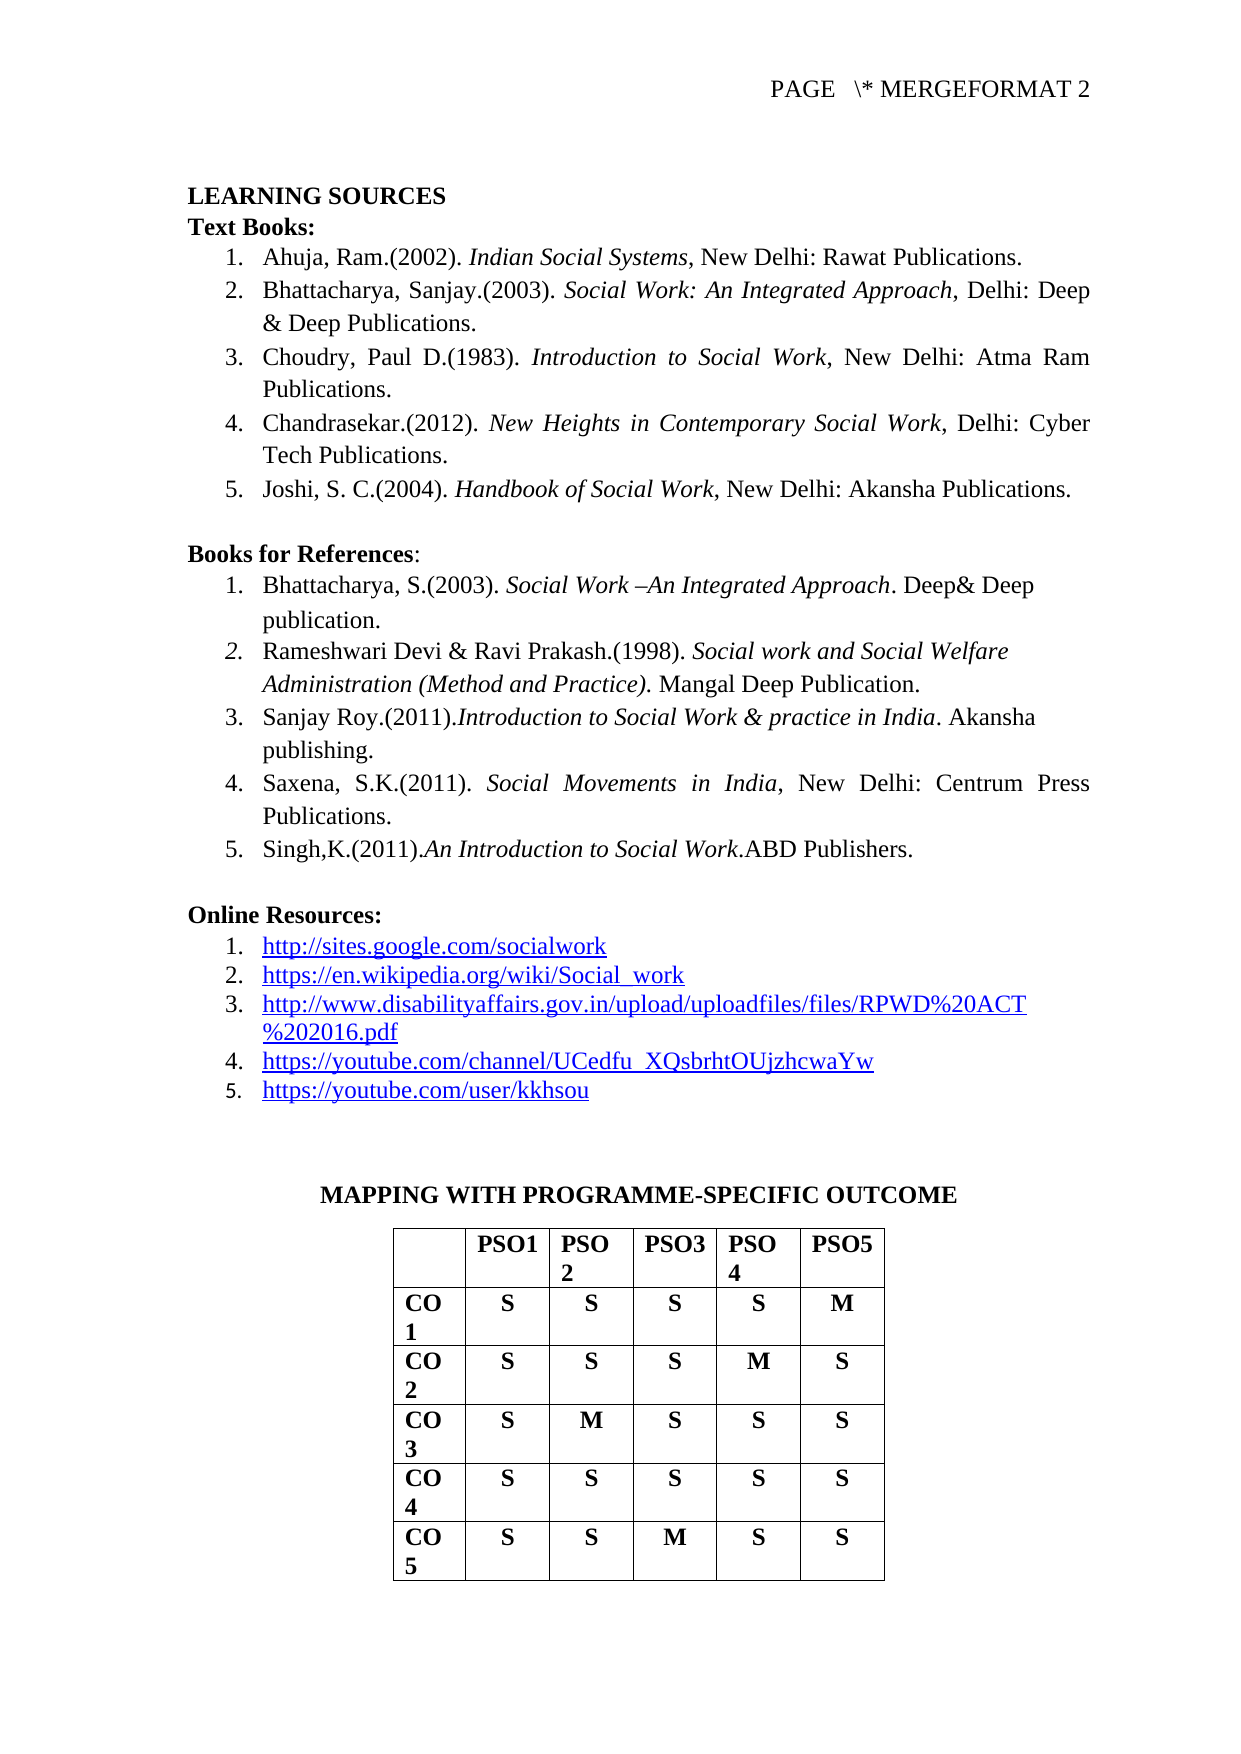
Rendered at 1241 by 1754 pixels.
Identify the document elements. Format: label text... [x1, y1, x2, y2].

table_cell S [801, 1522, 884, 1579]
table_cell S [550, 1464, 633, 1521]
table_cell M [801, 1288, 884, 1345]
table_header [394, 1229, 465, 1287]
table_header PSO1 [466, 1229, 549, 1287]
table_cell CO5 [394, 1522, 465, 1579]
table_cell CO4 [394, 1464, 465, 1521]
table_cell S [466, 1464, 549, 1521]
table_cell M [634, 1522, 716, 1579]
table_cell S [466, 1522, 549, 1579]
table_cell S [717, 1464, 800, 1521]
table_cell M [550, 1405, 633, 1462]
table_header PSO5 [801, 1229, 884, 1287]
table_cell CO3 [394, 1405, 465, 1462]
table_cell S [717, 1405, 800, 1462]
list Administration (Method and Practice). Mangal Deep Publication. [262, 669, 1090, 698]
table_cell S [466, 1346, 549, 1404]
list Saxena, S.K.(2011). Social Movements in India, New Delhi: Centrum Press Publications. [225, 768, 1090, 830]
list http://www.disabilityaffairs.gov.in/upload/uploadfiles/files/RPWD%20ACT%202016.pdf [225, 989, 1090, 1046]
table_cell S [717, 1522, 800, 1579]
list Joshi, S. C.(2004). Handbook of Social Work, New Delhi: Akansha Publications. [225, 474, 1090, 502]
list https://en.wikipedia.org/wiki/Social_work [225, 960, 1090, 989]
list Choudry, Paul D.(1983). Introduction to Social Work, New Delhi: Atma Ram Publications. [225, 342, 1090, 403]
text Books for References: [187, 539, 1090, 568]
list Rameshwari Devi & Ravi Prakash.(1998). Social work and Social Welfare [225, 636, 1090, 665]
table_header PSO2 [550, 1229, 633, 1287]
table_cell S [466, 1405, 549, 1462]
table_cell S [550, 1346, 633, 1404]
list Bhattacharya, S.(2003). Social Work –An Integrated Approach. Deep& Deep [225, 570, 1090, 599]
table_cell S [801, 1464, 884, 1521]
table_cell M [717, 1346, 800, 1404]
text LEARNING SOURCES [187, 181, 1090, 209]
table_cell S [634, 1405, 716, 1462]
list publishing. [262, 735, 1090, 764]
table_header PSO4 [717, 1229, 800, 1287]
text Text Books: [187, 212, 1090, 240]
list https://youtube.com/user/kkhsou [225, 1075, 1090, 1104]
list Bhattacharya, Sanjay.(2003). Social Work: An Integrated Approach, Delhi: Deep & Deep Publications. [225, 276, 1090, 337]
table_cell CO1 [394, 1288, 465, 1345]
text Online Resources: [187, 900, 1090, 929]
table_cell S [634, 1288, 716, 1345]
table_cell CO2 [394, 1346, 465, 1404]
text publication. [225, 606, 1090, 634]
list Singh,K.(2011).An Introduction to Social Work.ABD Publishers. [225, 834, 1090, 863]
list http://sites.google.com/socialwork [225, 931, 1090, 960]
list https://youtube.com/channel/UCedfu_XQsbrhtOUjzhcwaYw [225, 1046, 1090, 1075]
list Ahuja, Ram.(2002). Indian Social Systems, New Delhi: Rawat Publications. [225, 242, 1090, 271]
table_cell S [801, 1405, 884, 1462]
table_cell S [466, 1288, 549, 1345]
table_cell S [801, 1346, 884, 1404]
text MAPPING WITH PROGRAMME-SPECIFIC OUTCOME [187, 1181, 1090, 1209]
table_cell S [550, 1288, 633, 1345]
table_cell S [550, 1522, 633, 1579]
table_header PSO3 [634, 1229, 716, 1287]
table_cell S [634, 1346, 716, 1404]
list Chandrasekar.(2012). New Heights in Contemporary Social Work, Delhi: Cyber Tech Publications. [225, 408, 1090, 469]
table_cell S [717, 1288, 800, 1345]
table_cell S [634, 1464, 716, 1521]
list Sanjay Roy.(2011).Introduction to Social Work & practice in India. Akansha [225, 702, 1090, 731]
